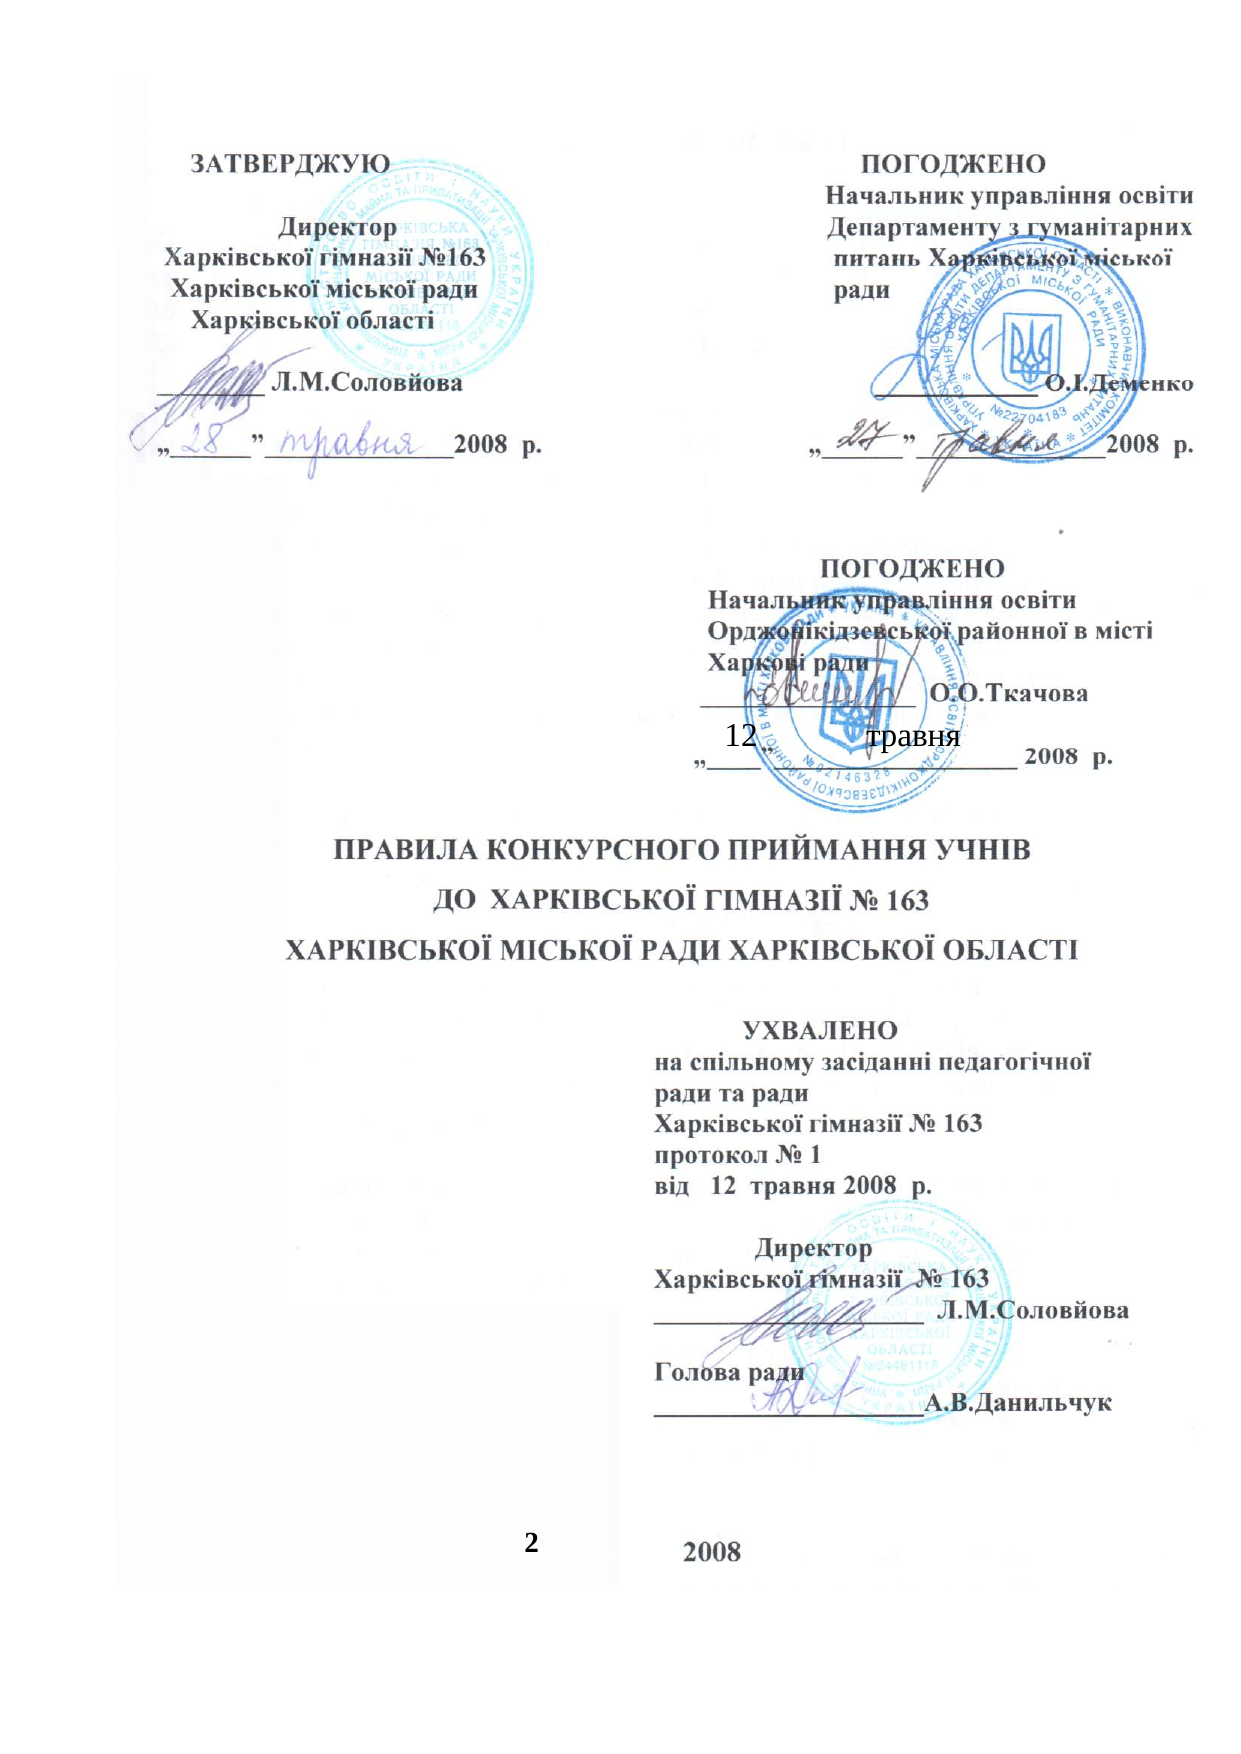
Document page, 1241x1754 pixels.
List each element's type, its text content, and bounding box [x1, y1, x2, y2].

picture [115, 79, 1207, 1586]
text 12 травня [116, 715, 1206, 754]
text 2 [116, 1525, 1206, 1559]
